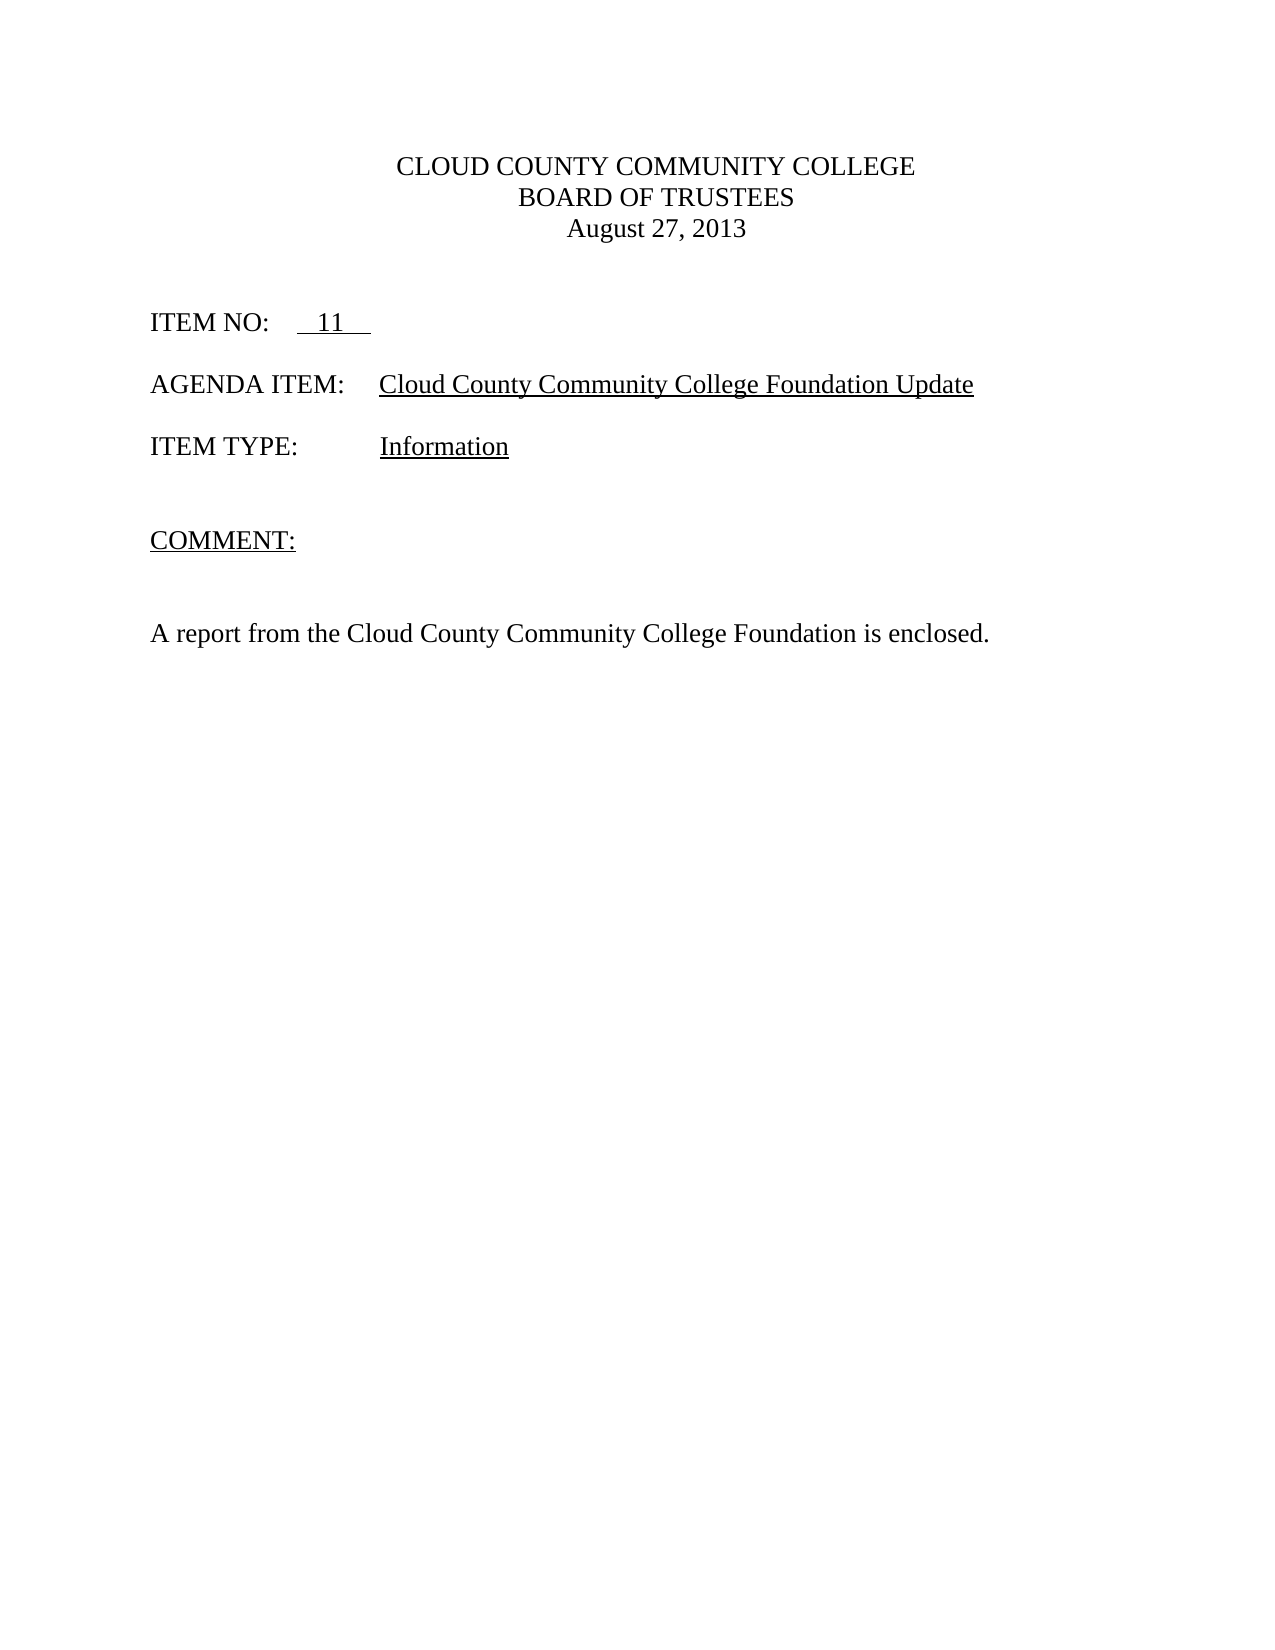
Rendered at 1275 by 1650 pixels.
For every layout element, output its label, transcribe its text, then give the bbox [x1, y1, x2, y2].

text August 27, 2013 [150, 212, 1162, 243]
text CLOUD COUNTY COMMUNITY COLLEGE [150, 150, 1162, 181]
text BOARD OF TRUSTEES [150, 181, 1162, 212]
text A report from the Cloud County Community College Foundation is enclosed. [150, 617, 1162, 648]
text ITEM TYPE: Information [150, 430, 1162, 461]
text AGENDA ITEM: Cloud County Community College Foundation Update [150, 368, 1162, 399]
text ITEM NO: 11 [150, 306, 1162, 337]
text COMMENT: [150, 524, 1162, 555]
